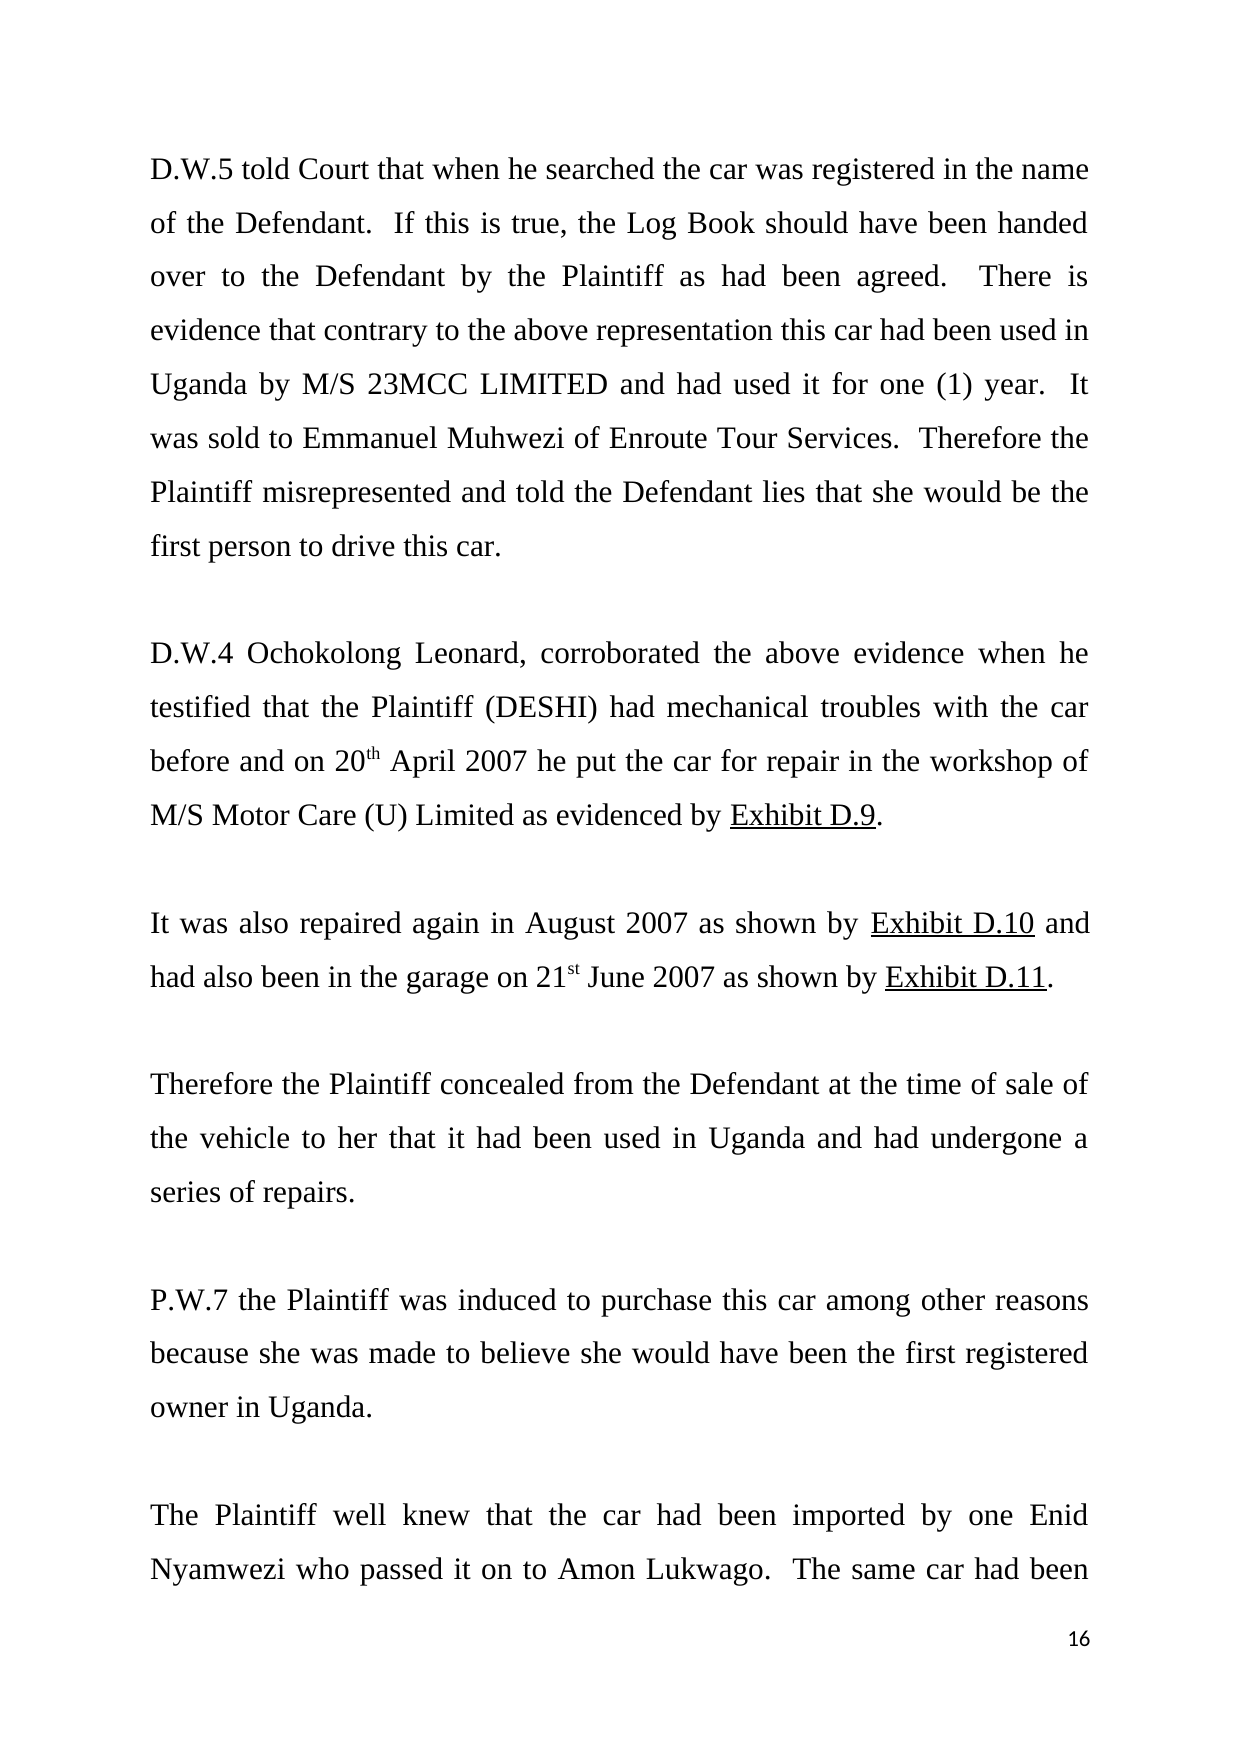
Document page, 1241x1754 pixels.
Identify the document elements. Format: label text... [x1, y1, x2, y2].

text Therefore the Plaintiff concealed from the Defendant at the time of sale of the vehicle to her that it had been used in Uganda and had undergone a series of repairs. [150, 1066, 1090, 1209]
text D.W.5 told Court that when he searched the car was registered in the name of the Defendant. If this is true, the Log Book should have been handed over to the Defendant by the Plaintiff as had been agreed. There is evidence that contrary to the above representation this car had been used in Uganda by M/S 23MCC LIMITED and had used it for one (1) year. It was sold to Emmanuel Muhwezi of Enroute Tour Services. Therefore the Plaintiff misrepresented and told the Defendant lies that she would be the first person to drive this car. [150, 150, 1090, 563]
text P.W.7 the Plaintiff was induced to purchase this car among other reasons because she was made to believe she would have been the first registered owner in Uganda. [150, 1281, 1090, 1424]
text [150, 1496, 1090, 1586]
text D.W.4 Ochokolong Leonard, corroborated the above evidence when he testified that the Plaintiff (DESHI) had mechanical troubles with the car before and on 20th April 2007 he put the car for repair in the workshop of M/S Motor Care (U) Limited as evidenced by Exhibit D.9. [150, 635, 1090, 832]
text It was also repaired again in August 2007 as shown by Exhibit D.10 and had also been in the garage on 21st June 2007 as shown by Exhibit D.11. [150, 904, 1090, 994]
